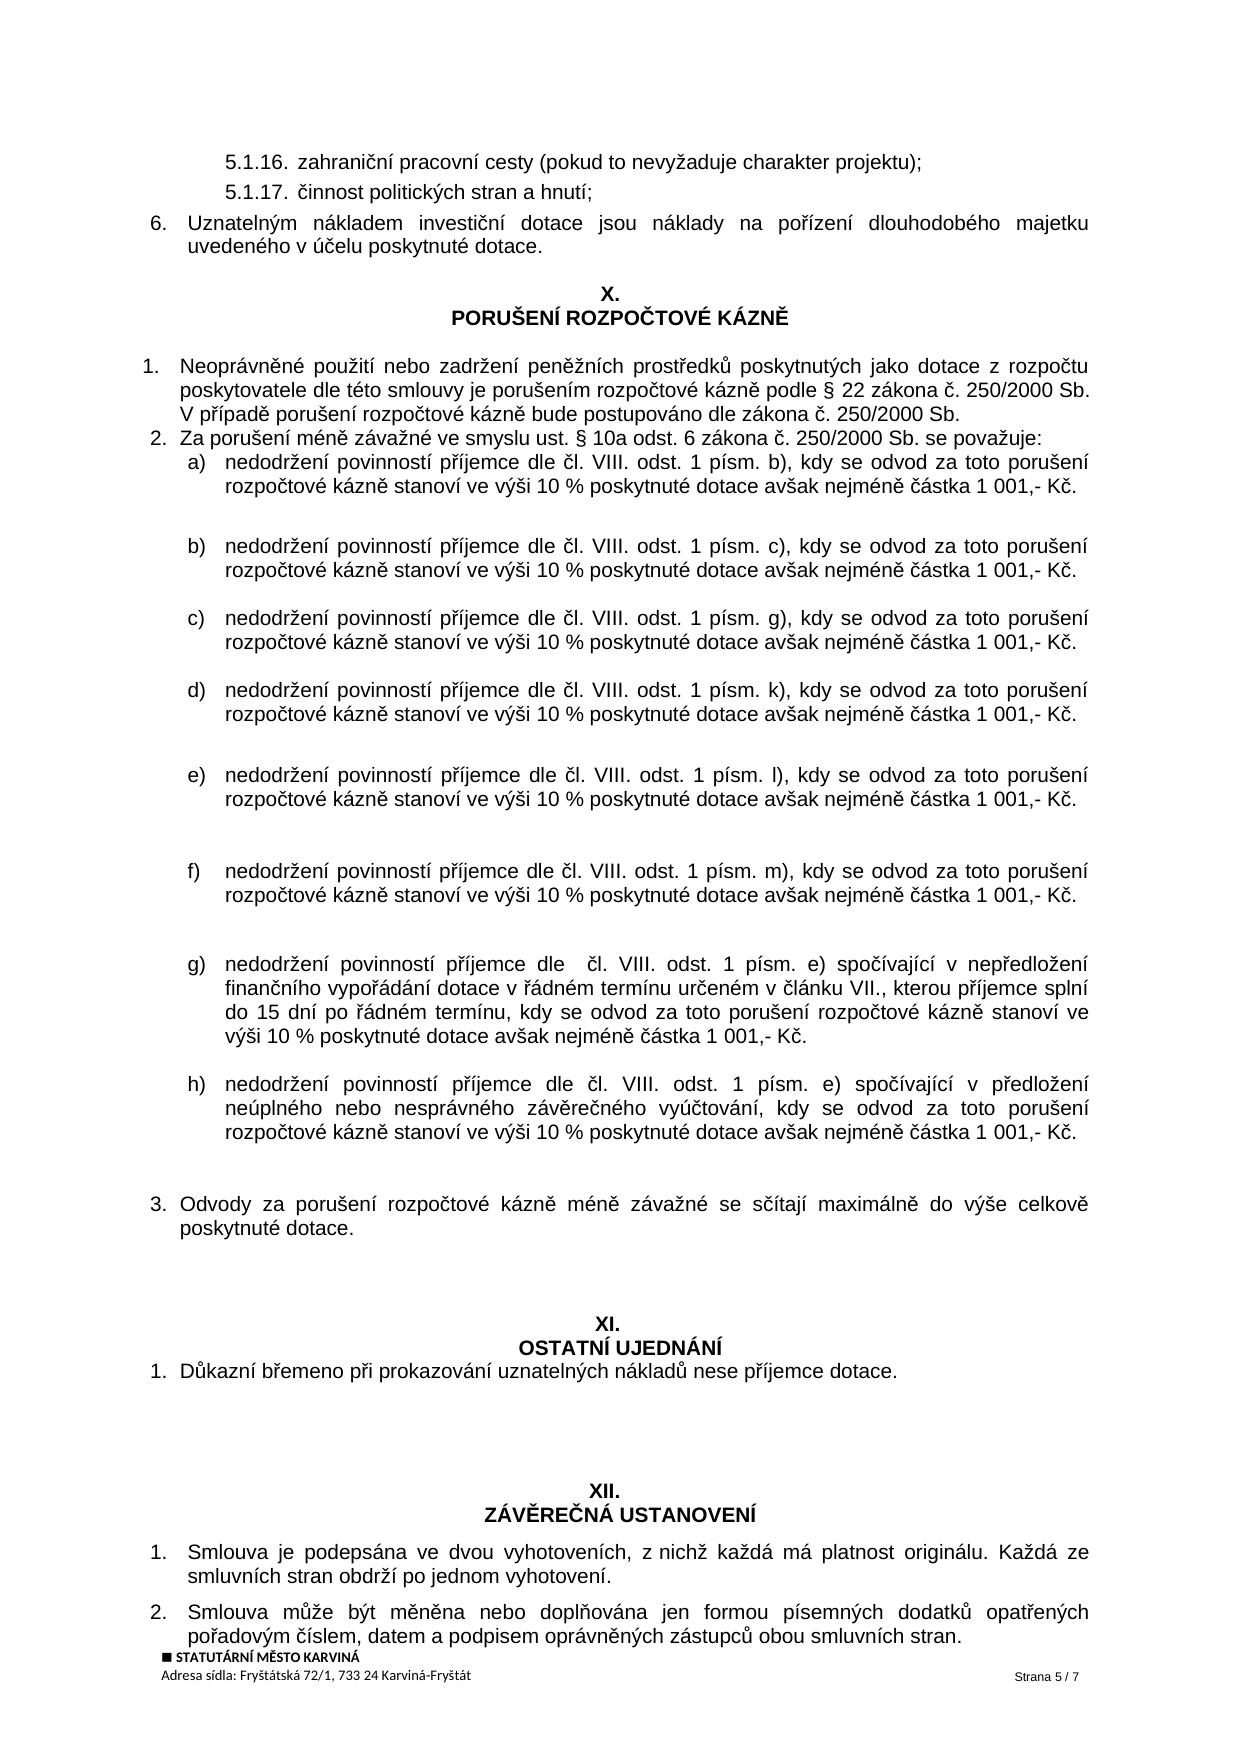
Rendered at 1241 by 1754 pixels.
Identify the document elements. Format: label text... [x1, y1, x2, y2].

list Za porušení méně závažné ve smyslu ust. § 10a odst. 6 zákona č. 250/2000 Sb. se považuje: [150, 426, 1090, 450]
list nedodržení povinností příjemce dle čl. VIII. odst. 1 písm. k), kdy se odvod za toto porušení rozpočtové kázně stanoví ve výši 10 % poskytnuté dotace avšak nejméně částka 1 001,- Kč. [187, 678, 1090, 726]
text ZÁVĚREČNÁ USTANOVENÍ [150, 1503, 1090, 1527]
list Důkazní břemeno při prokazování uznatelných nákladů nese příjemce dotace. [150, 1359, 1090, 1383]
list Smlouva může být měněna nebo doplňována jen formou písemných dodatků opatřených pořadovým číslem, datem a podpisem oprávněných zástupců obou smluvních stran. [150, 1600, 1090, 1648]
list Uznatelným nákladem investiční dotace jsou náklady na pořízení dlouhodobého majetku uvedeného v účelu poskytnuté dotace. [150, 210, 1090, 258]
text PORUŠENÍ ROZPOČTOVÉ KÁZNĚ [150, 306, 1090, 330]
list nedodržení povinností příjemce dle čl. VIII. odst. 1 písm. b), kdy se odvod za toto porušení rozpočtové kázně stanoví ve výši 10 % poskytnuté dotace avšak nejméně částka 1 001,- Kč. [187, 450, 1090, 498]
text OSTATNÍ UJEDNÁNÍ [150, 1335, 1090, 1359]
list nedodržení povinností příjemce dle čl. VIII. odst. 1 písm. e) spočívající v nepředložení finančního vypořádání dotace v řádném termínu určeném v článku VII., kterou příjemce splní do 15 dní po řádném termínu, kdy se odvod za toto porušení rozpočtové kázně stanoví ve výši 10 % poskytnuté dotace avšak nejméně částka 1 001,- Kč. [187, 952, 1090, 1048]
list nedodržení povinností příjemce dle čl. VIII. odst. 1 písm. g), kdy se odvod za toto porušení rozpočtové kázně stanoví ve výši 10 % poskytnuté dotace avšak nejméně částka 1 001,- Kč. [187, 606, 1090, 654]
list zahraniční pracovní cesty (pokud to nevyžaduje charakter projektu); [225, 150, 1090, 174]
list Neoprávněné použití nebo zadržení peněžních prostředků poskytnutých jako dotace z rozpočtu poskytovatele dle této smlouvy je porušením rozpočtové kázně podle § 22 zákona č. 250/2000 Sb. V případě porušení rozpočtové kázně bude postupováno dle zákona č. 250/2000 Sb. [142, 354, 1090, 426]
list nedodržení povinností příjemce dle čl. VIII. odst. 1 písm. e) spočívající v předložení neúplného nebo nesprávného závěrečného vyúčtování, kdy se odvod za toto porušení rozpočtové kázně stanoví ve výši 10 % poskytnuté dotace avšak nejméně částka 1 001,- Kč. [187, 1072, 1090, 1144]
list nedodržení povinností příjemce dle čl. VIII. odst. 1 písm. m), kdy se odvod za toto porušení rozpočtové kázně stanoví ve výši 10 % poskytnuté dotace avšak nejméně částka 1 001,- Kč. [187, 859, 1090, 907]
list Smlouva je podepsána ve dvou vyhotoveních, z nichž každá má platnost originálu. Každá ze smluvních stran obdrží po jednom vyhotovení. [150, 1539, 1090, 1587]
list nedodržení povinností příjemce dle čl. VIII. odst. 1 písm. c), kdy se odvod za toto porušení rozpočtové kázně stanoví ve výši 10 % poskytnuté dotace avšak nejméně částka 1 001,- Kč. [187, 534, 1090, 582]
list činnost politických stran a hnutí; [225, 180, 1090, 204]
list Odvody za porušení rozpočtové kázně méně závažné se sčítají maximálně do výše celkově poskytnuté dotace. [150, 1192, 1090, 1239]
list nedodržení povinností příjemce dle čl. VIII. odst. 1 písm. l), kdy se odvod za toto porušení rozpočtové kázně stanoví ve výši 10 % poskytnuté dotace avšak nejméně částka 1 001,- Kč. [187, 762, 1090, 810]
